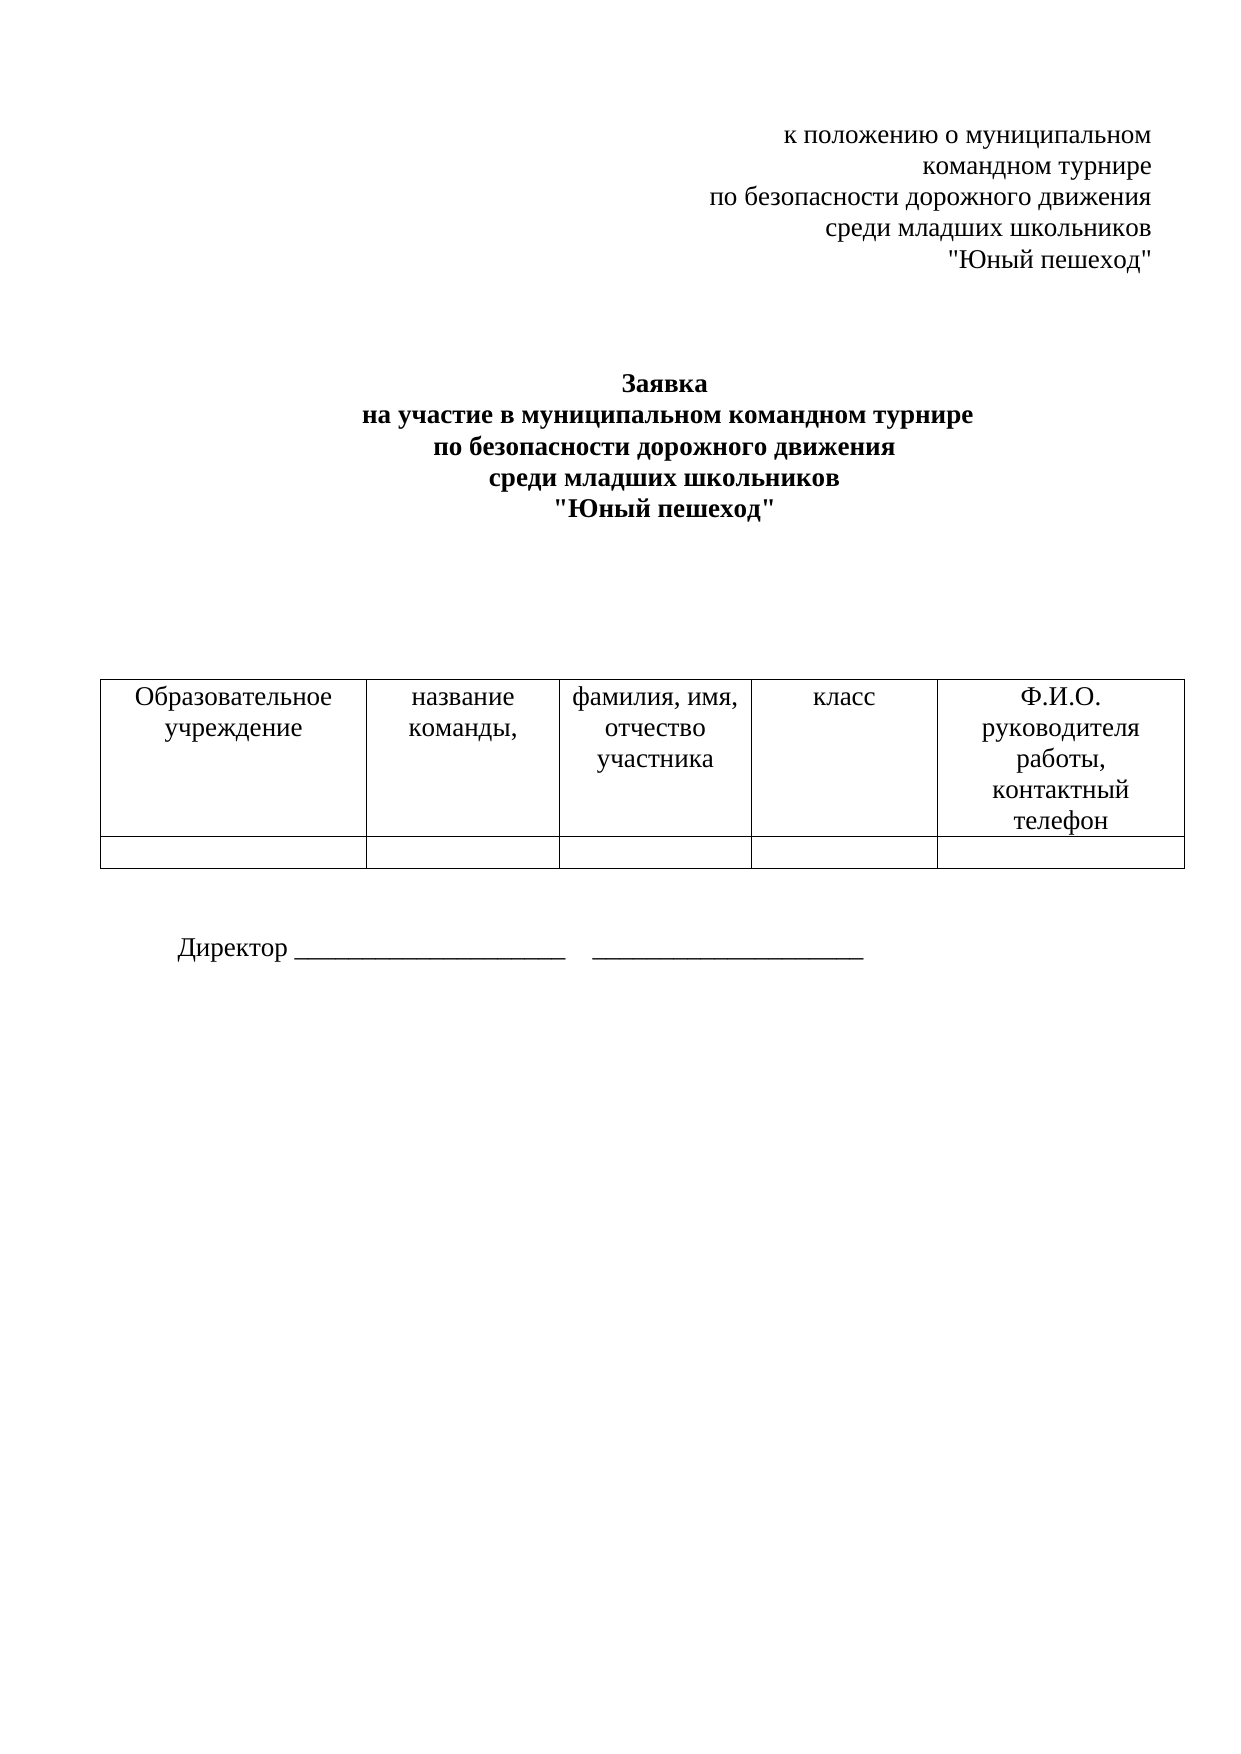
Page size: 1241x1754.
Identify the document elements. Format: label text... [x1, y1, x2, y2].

table_cell [938, 837, 1184, 868]
text к положению о муниципальном [177, 118, 1152, 149]
text "Юный пешеход" [177, 492, 1152, 523]
table_cell [367, 837, 559, 868]
text Заявка [177, 367, 1152, 398]
table_cell [752, 837, 937, 868]
text по безопасности дорожного движения [177, 429, 1152, 461]
text Директор ____________________ ____________________ [177, 931, 1152, 962]
table_header Ф.И.О. руководителя работы, контактный телефон [938, 680, 1184, 836]
table_header фамилия, имя, отчество участника [560, 680, 751, 836]
table_header класс [752, 680, 937, 836]
text на участие в муниципальном командном турнире [177, 398, 1152, 429]
table_header Образовательное учреждение [101, 680, 366, 836]
text по безопасности дорожного движения [177, 180, 1152, 212]
text командном турнире [177, 149, 1152, 180]
table_header название команды, [367, 680, 559, 836]
text среди младших школьников [177, 461, 1152, 492]
table_cell [101, 837, 366, 868]
text "Юный пешеход" [177, 243, 1152, 274]
table_cell [560, 837, 751, 868]
text среди младших школьников [177, 212, 1152, 243]
